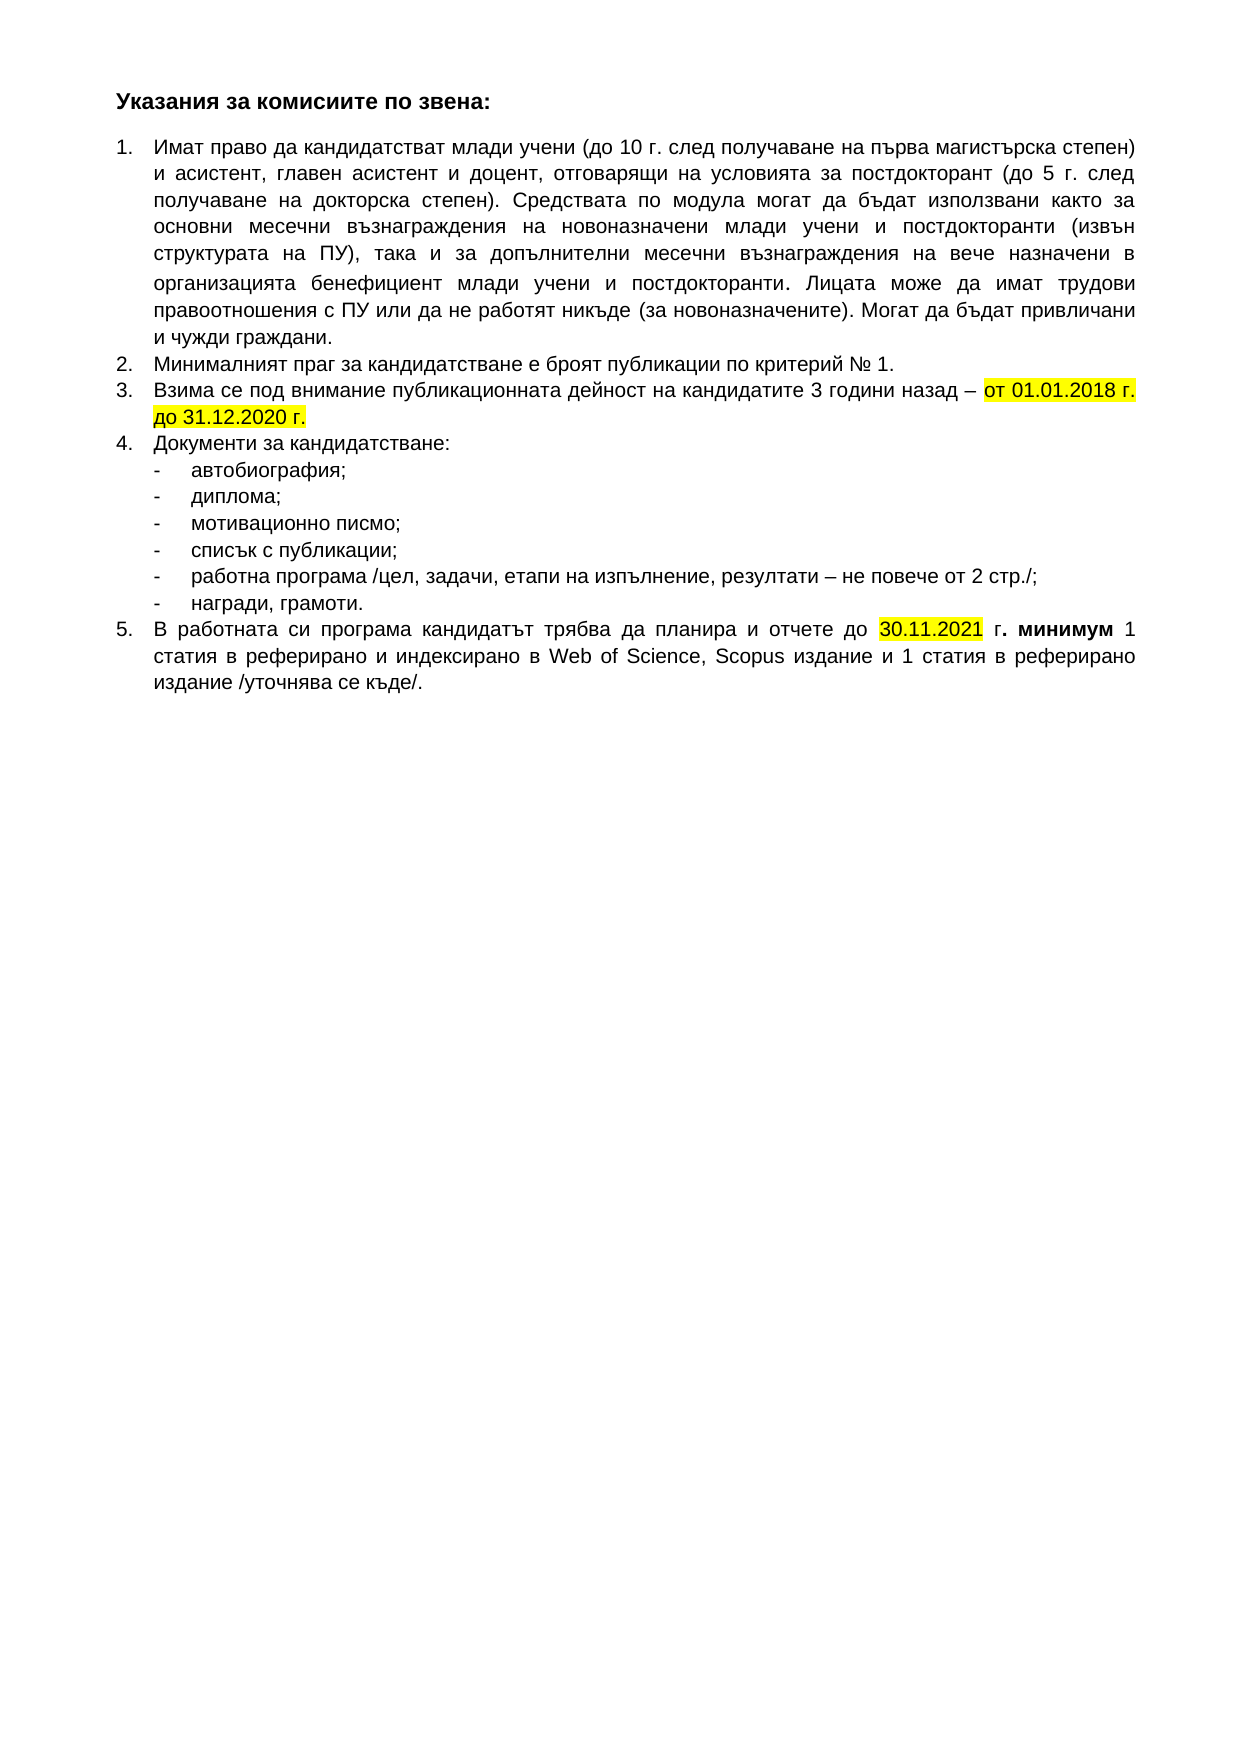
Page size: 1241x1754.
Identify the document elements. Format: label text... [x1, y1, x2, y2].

list диплома; [153, 484, 1136, 508]
list В работната си програма кандидатът трябва да планира и отчете до 30.11.2021 г. минимум 1 статия в реферирано и индексирано в Web of Science, Scopus издание и 1 статия в реферирано издание /уточнява се къде/. [116, 617, 1136, 694]
list автобиография; [153, 458, 1136, 482]
list Взима се под внимание публикационната дейност на кандидатите 3 години назад – от 01.01.2018 г. до 31.12.2020 г. [116, 378, 1136, 428]
list мотивационно писмо; [153, 511, 1136, 535]
list списък с публикации; [153, 537, 1136, 561]
list работна програма /цел, задачи, етапи на изпълнение, резултати – не повече от 2 стр./; [153, 564, 1136, 588]
text Указания за комисиите по звена: [116, 88, 1136, 114]
list Минималният праг за кандидатстване е броят публикации по критерий № 1. [116, 351, 1136, 375]
list Имат право да кандидатстват млади учени (до 10 г. след получаване на първа магистърска степен) и асистент, главен асистент и доцент, отговарящи на условията за постдокторант (до 5 г. след получаване на докторска степен). Средствата по модула могат да бъдат използвани както за основни месечни възнаграждения на новоназначени млади учени и постдокторанти (извън структурата на ПУ), така и за допълнителни месечни възнаграждения на вече назначени в организацията бенефициент млади учени и постдокторанти. Лицата може да имат трудови правоотношения с ПУ или да не работят никъде (за новоназначените). Могат да бъдат привличани и чужди граждани. [116, 134, 1136, 349]
list Документи за кандидатстване: [116, 431, 1136, 455]
list награди, грамоти. [153, 591, 1136, 614]
